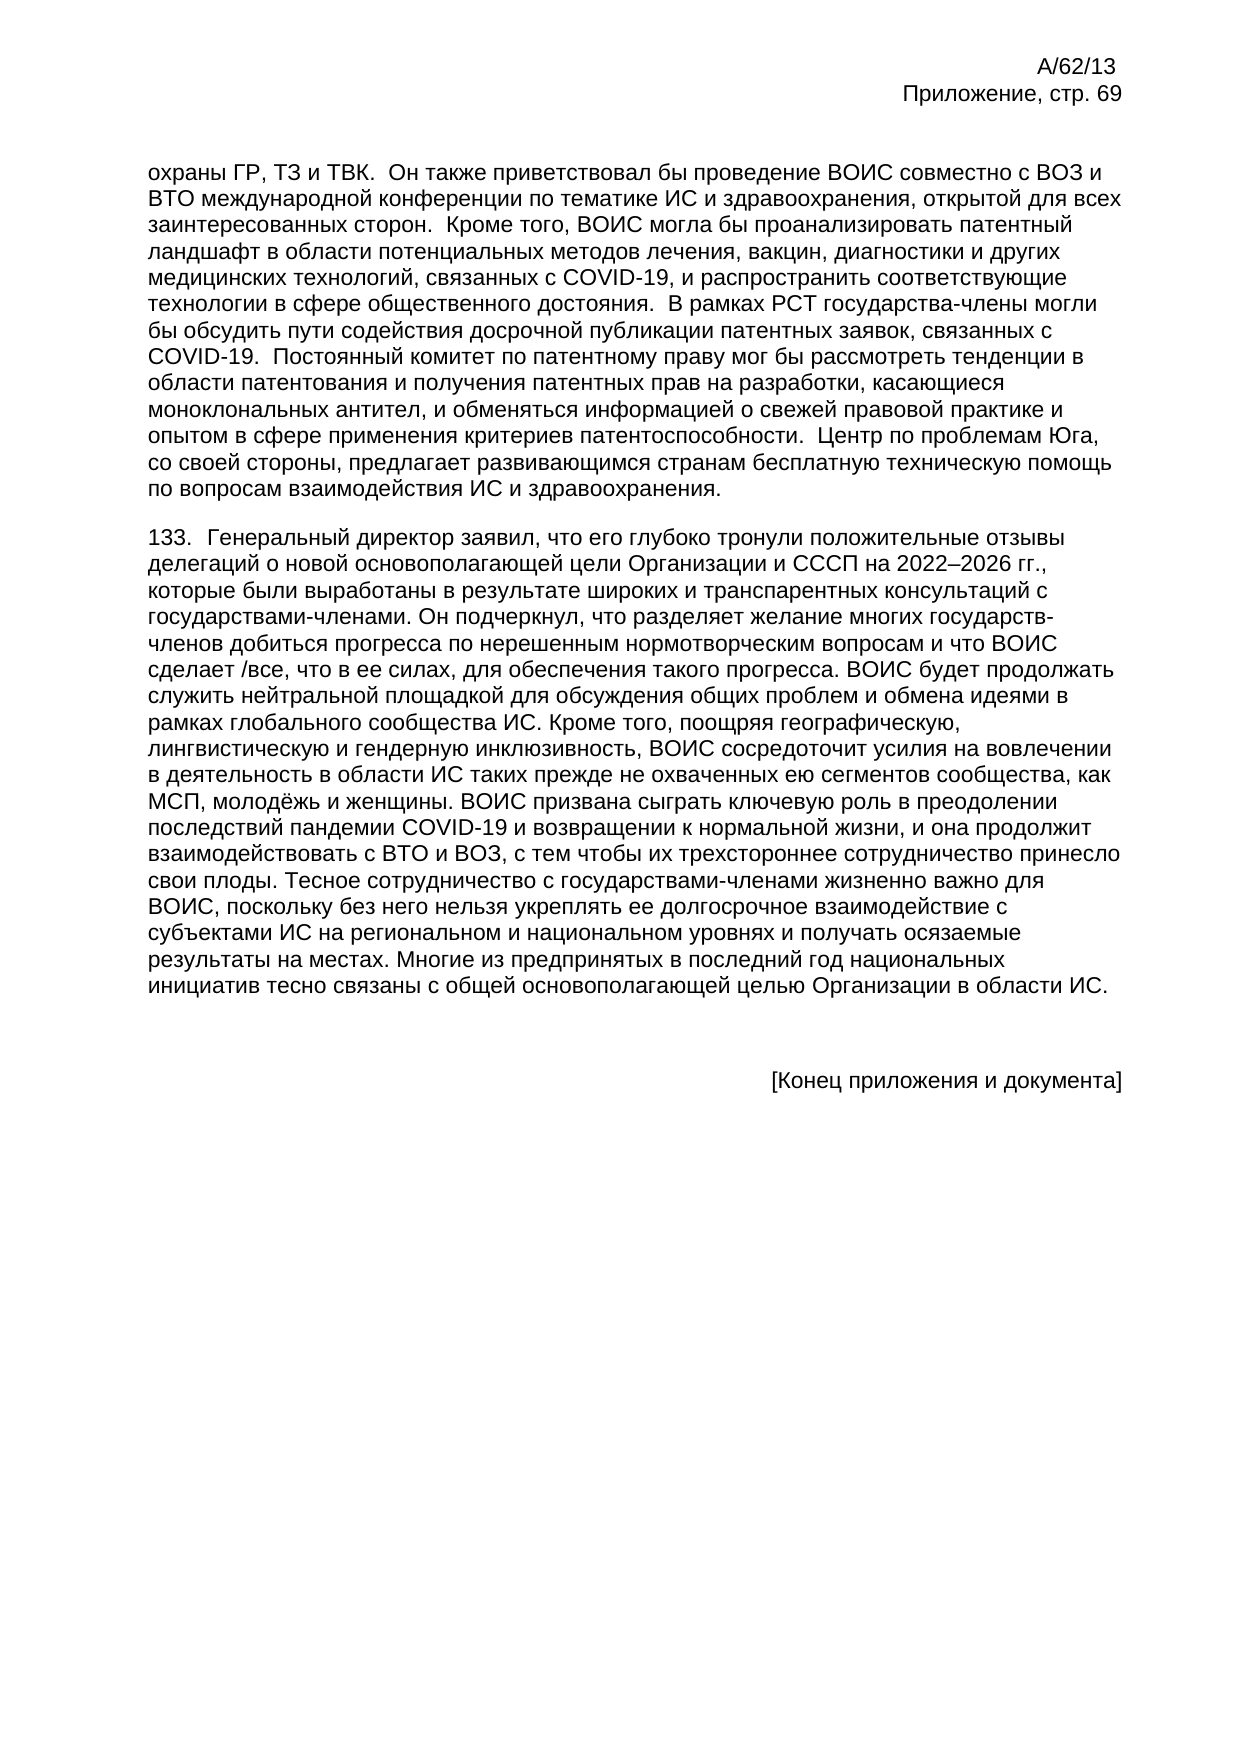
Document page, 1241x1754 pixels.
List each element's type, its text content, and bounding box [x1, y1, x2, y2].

text Генеральный директор заявил, что его глубоко тронули положительные отзывы делегаций о новой основополагающей цели Организации и СССП на 2022–2026 гг., которые были выработаны в результате широких и транспарентных консультаций с государствами-членами. Он подчеркнул, что разделяет желание многих государств-членов добиться прогресса по нерешенным нормотворческим вопросам и что ВОИС сделает /все, что в ее силах, для обеспечения такого прогресса. ВОИС будет продолжать служить нейтральной площадкой для обсуждения общих проблем и обмена идеями в рамках глобального сообщества ИС. Кроме того, поощряя географическую, лингвистическую и гендерную инклюзивность, ВОИС сосредоточит усилия на вовлечении в деятельность в области ИС таких прежде не охваченных ею сегментов сообщества, как МСП, молодёжь и женщины. ВОИС призвана сыграть ключевую роль в преодолении последствий пандемии COVID-19 и возвращении к нормальной жизни, и она продолжит взаимодействовать с ВТО и ВОЗ, с тем чтобы их трехстороннее сотрудничество принесло свои плоды. Тесное сотрудничество с государствами-членами жизненно важно для ВОИС, поскольку без него нельзя укреплять ее долгосрочное взаимодействие с субъектами ИС на региональном и национальном уровнях и получать осязаемые результаты на местах. Многие из предпринятых в последний год национальных инициатив тесно связаны с общей основополагающей целью Организации в области ИС. [148, 524, 1122, 998]
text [148, 158, 1122, 501]
list [Конец приложения и документа] [148, 1067, 1122, 1093]
